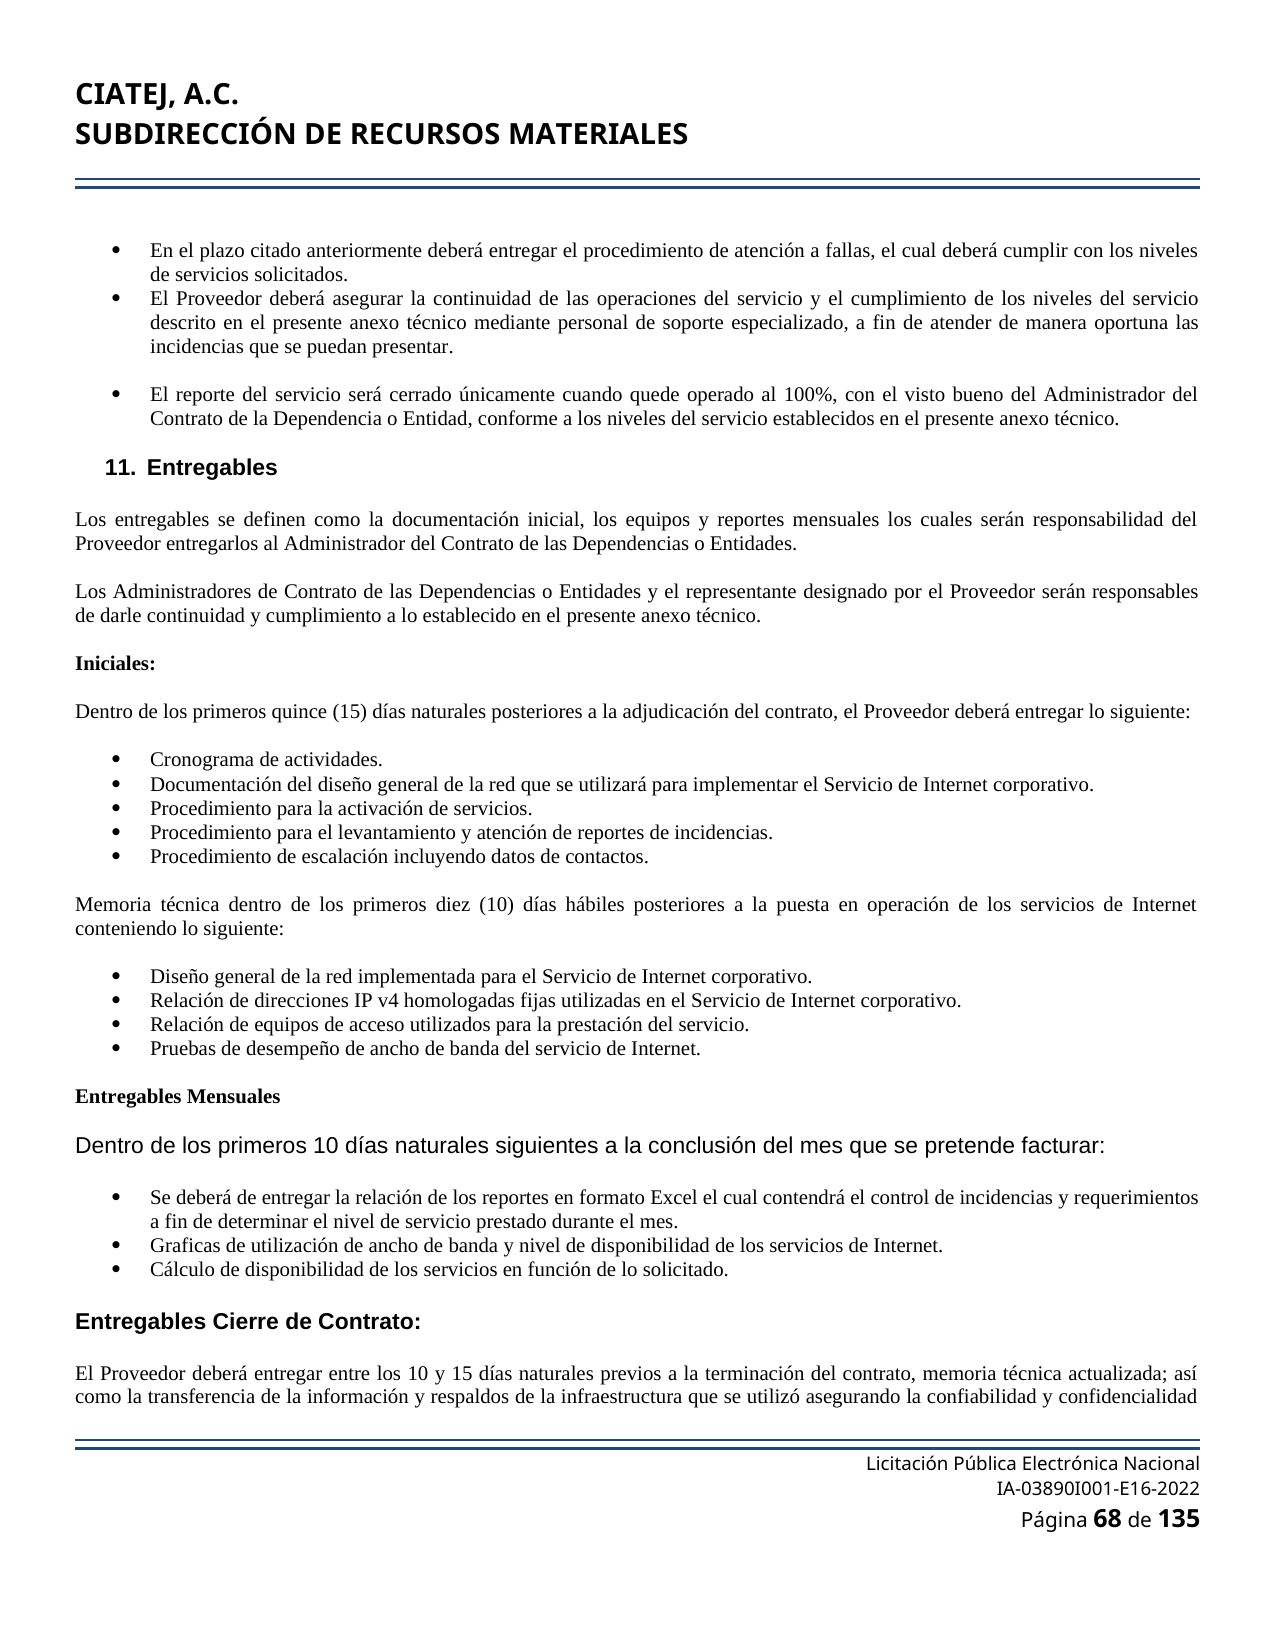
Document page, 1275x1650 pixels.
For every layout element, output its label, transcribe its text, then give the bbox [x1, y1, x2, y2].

list Documentación del diseño general de la red que se utilizará para implementar el Servicio de Internet corporativo. [112, 771, 1200, 796]
list El reporte del servicio será cerrado únicamente cuando quede operado al 100%, con el visto bueno del Administrador del Contrato de la Dependencia o Entidad, conforme a los niveles del servicio establecidos en el presente anexo técnico. [112, 382, 1200, 430]
text Entregables Mensuales [75, 1084, 1200, 1108]
text Iniciales: [75, 651, 1200, 675]
list Graficas de utilización de ancho de banda y nivel de disponibilidad de los servicios de Internet. [112, 1233, 1200, 1257]
list Pruebas de desempeño de ancho de banda del servicio de Internet. [112, 1036, 1200, 1060]
text Los entregables se definen como la documentación inicial, los equipos y reportes mensuales los cuales serán responsabilidad del Proveedor entregarlos al Administrador del Contrato de las Dependencias o Entidades. [75, 507, 1200, 555]
list En el plazo citado anteriormente deberá entregar el procedimiento de atención a fallas, el cual deberá cumplir con los niveles de servicios solicitados. [112, 237, 1200, 286]
text Entregables Cierre de Contrato: [75, 1308, 1200, 1334]
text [75, 1360, 1200, 1408]
list Se deberá de entregar la relación de los reportes en formato Excel el cual contendrá el control de incidencias y requerimientos a fin de determinar el nivel de servicio prestado durante el mes. [112, 1185, 1200, 1233]
list Diseño general de la red implementada para el Servicio de Internet corporativo. [112, 964, 1200, 988]
list Cálculo de disponibilidad de los servicios en función de lo solicitado. [112, 1257, 1200, 1281]
text Dentro de los primeros quince (15) días naturales posteriores a la adjudicación del contrato, el Proveedor deberá entregar lo siguiente: [75, 699, 1200, 723]
list Cronograma de actividades. [112, 747, 1200, 771]
text Los Administradores de Contrato de las Dependencias o Entidades y el representante designado por el Proveedor serán responsables de darle continuidad y cumplimiento a lo establecido en el presente anexo técnico. [75, 579, 1200, 627]
list El Proveedor deberá asegurar la continuidad de las operaciones del servicio y el cumplimiento de los niveles del servicio descrito en el presente anexo técnico mediante personal de soporte especializado, a fin de atender de manera oportuna las incidencias que se puedan presentar. [112, 286, 1200, 358]
list Relación de equipos de acceso utilizados para la prestación del servicio. [112, 1012, 1200, 1036]
text Memoria técnica dentro de los primeros diez (10) días hábiles posteriores a la puesta en operación de los servicios de Internet conteniendo lo siguiente: [75, 892, 1200, 940]
list Entregables [104, 454, 1200, 480]
list Procedimiento para la activación de servicios. [112, 796, 1200, 819]
text Dentro de los primeros 10 días naturales siguientes a la conclusión del mes que se pretende facturar: [75, 1132, 1200, 1159]
list Procedimiento de escalación incluyendo datos de contactos. [112, 844, 1200, 868]
list Relación de direcciones IP v4 homologadas fijas utilizadas en el Servicio de Internet corporativo. [112, 988, 1200, 1012]
list Procedimiento para el levantamiento y atención de reportes de incidencias. [112, 819, 1200, 844]
